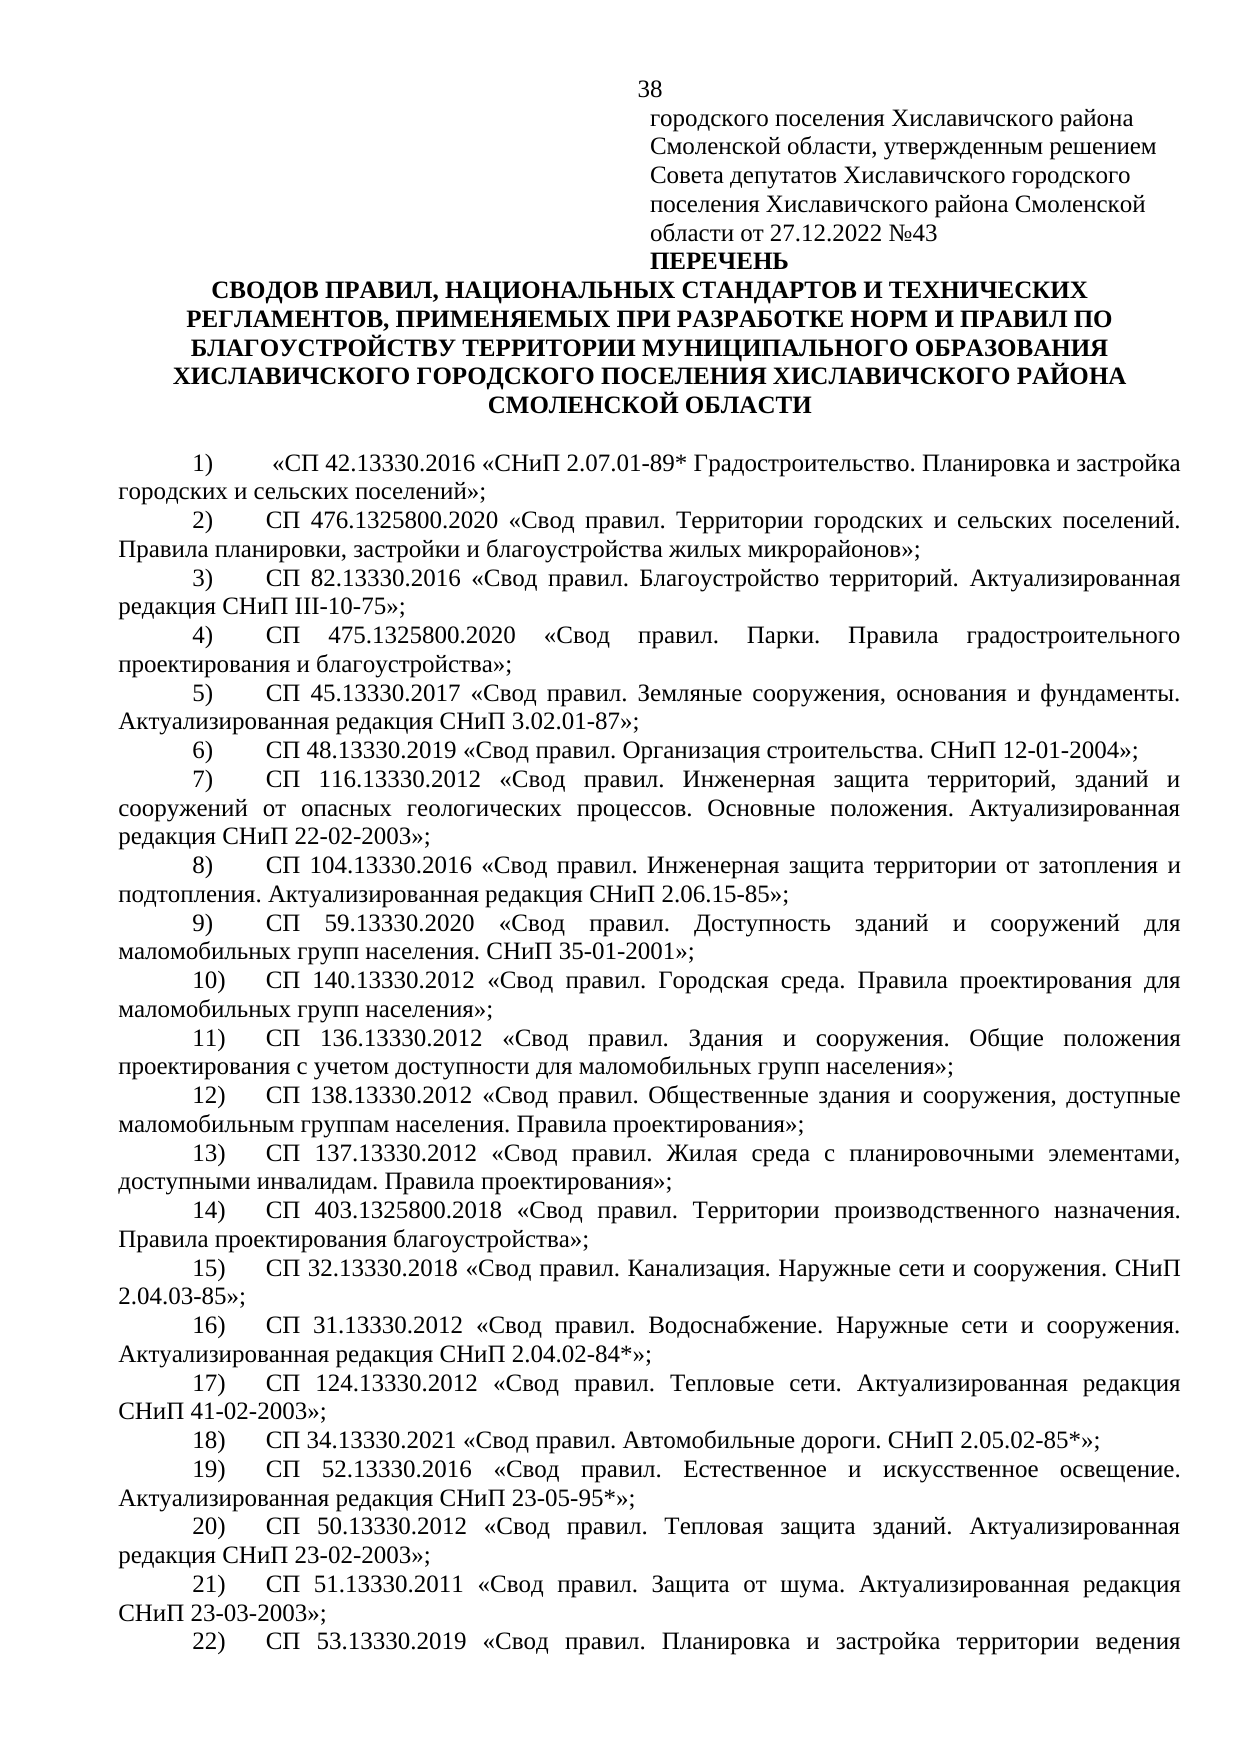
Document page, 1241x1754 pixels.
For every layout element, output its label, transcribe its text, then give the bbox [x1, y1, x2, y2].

list СП 50.13330.2012 «Свод правил. Тепловая защита зданий. Актуализированная редакция СНиП 23-02-2003»; [118, 1511, 1181, 1569]
list СП 51.13330.2011 «Свод правил. Защита от шума. Актуализированная редакция СНиП 23-03-2003»; [118, 1569, 1181, 1626]
list СП 82.13330.2016 «Свод правил. Благоустройство территорий. Актуализированная редакция СНиП III-10-75»; [118, 563, 1181, 620]
list СП 140.13330.2012 «Свод правил. Городская среда. Правила проектирования для маломобильных групп населения»; [118, 965, 1181, 1023]
text Совета депутатов Хиславичского городского поселения Хиславичского района Смоленской области от 27.12.2022 №43 [650, 160, 1181, 246]
list СП 45.13330.2017 «Свод правил. Земляные сооружения, основания и фундаменты. Актуализированная редакция СНиП 3.02.01-87»; [118, 678, 1181, 735]
list СП 137.13330.2012 «Свод правил. Жилая среда с планировочными элементами, доступными инвалидам. Правила проектирования»; [118, 1138, 1181, 1195]
text СВОДОВ ПРАВИЛ, НАЦИОНАЛЬНЫХ СТАНДАРТОВ И ТЕХНИЧЕСКИХ [118, 275, 1181, 304]
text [650, 102, 1181, 160]
list СП 124.13330.2012 «Свод правил. Тепловые сети. Актуализированная редакция СНиП 41-02-2003»; [118, 1368, 1181, 1425]
list СП 403.1325800.2018 «Свод правил. Территории производственного назначения. Правила проектирования благоустройства»; [118, 1195, 1181, 1253]
list СП 116.13330.2012 «Свод правил. Инженерная защита территорий, зданий и сооружений от опасных геологических процессов. Основные положения. Актуализированная редакция СНиП 22-02-2003»; [118, 764, 1181, 850]
text РЕГЛАМЕНТОВ, ПРИМЕНЯЕМЫХ ПРИ РАЗРАБОТКЕ НОРМ И ПРАВИЛ ПО БЛАГОУСТРОЙСТВУ ТЕРРИТОРИИ МУНИЦИПАЛЬНОГО ОБРАЗОВАНИЯ ХИСЛАВИЧСКОГО ГОРОДСКОГО ПОСЕЛЕНИЯ ХИСЛАВИЧСКОГО РАЙОНА СМОЛЕНСКОЙ ОБЛАСТИ [118, 304, 1181, 419]
list СП 59.13330.2020 «Свод правил. Доступность зданий и сооружений для маломобильных групп населения. СНиП 35-01-2001»; [118, 908, 1181, 965]
list СП 104.13330.2016 «Свод правил. Инженерная защита территории от затопления и подтопления. Актуализированная редакция СНиП 2.06.15-85»; [118, 850, 1181, 908]
list СП 476.1325800.2020 «Свод правил. Территории городских и сельских поселений. Правила планировки, застройки и благоустройства жилых микрорайонов»; [118, 505, 1181, 563]
list СП 475.1325800.2020 «Свод правил. Парки. Правила градостроительного проектирования и благоустройства»; [118, 620, 1181, 678]
text ПЕРЕЧЕНЬ [650, 246, 1181, 275]
list СП 34.13330.2021 «Свод правил. Автомобильные дороги. СНиП 2.05.02-85*»; [118, 1425, 1181, 1454]
list СП 136.13330.2012 «Свод правил. Здания и сооружения. Общие положения проектирования с учетом доступности для маломобильных групп населения»; [118, 1023, 1181, 1080]
list «СП 42.13330.2016 «СНиП 2.07.01-89* Градостроительство. Планировка и застройка городских и сельских поселений»; [118, 448, 1181, 505]
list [118, 1626, 1181, 1655]
list СП 31.13330.2012 «Свод правил. Водоснабжение. Наружные сети и сооружения. Актуализированная редакция СНиП 2.04.02-84*»; [118, 1310, 1181, 1368]
list СП 52.13330.2016 «Свод правил. Естественное и искусственное освещение. Актуализированная редакция СНиП 23-05-95*»; [118, 1454, 1181, 1511]
list СП 48.13330.2019 «Свод правил. Организация строительства. СНиП 12-01-2004»; [118, 735, 1181, 764]
list СП 138.13330.2012 «Свод правил. Общественные здания и сооружения, доступные маломобильным группам населения. Правила проектирования»; [118, 1080, 1181, 1138]
list СП 32.13330.2018 «Свод правил. Канализация. Наружные сети и сооружения. СНиП 2.04.03-85»; [118, 1253, 1181, 1310]
